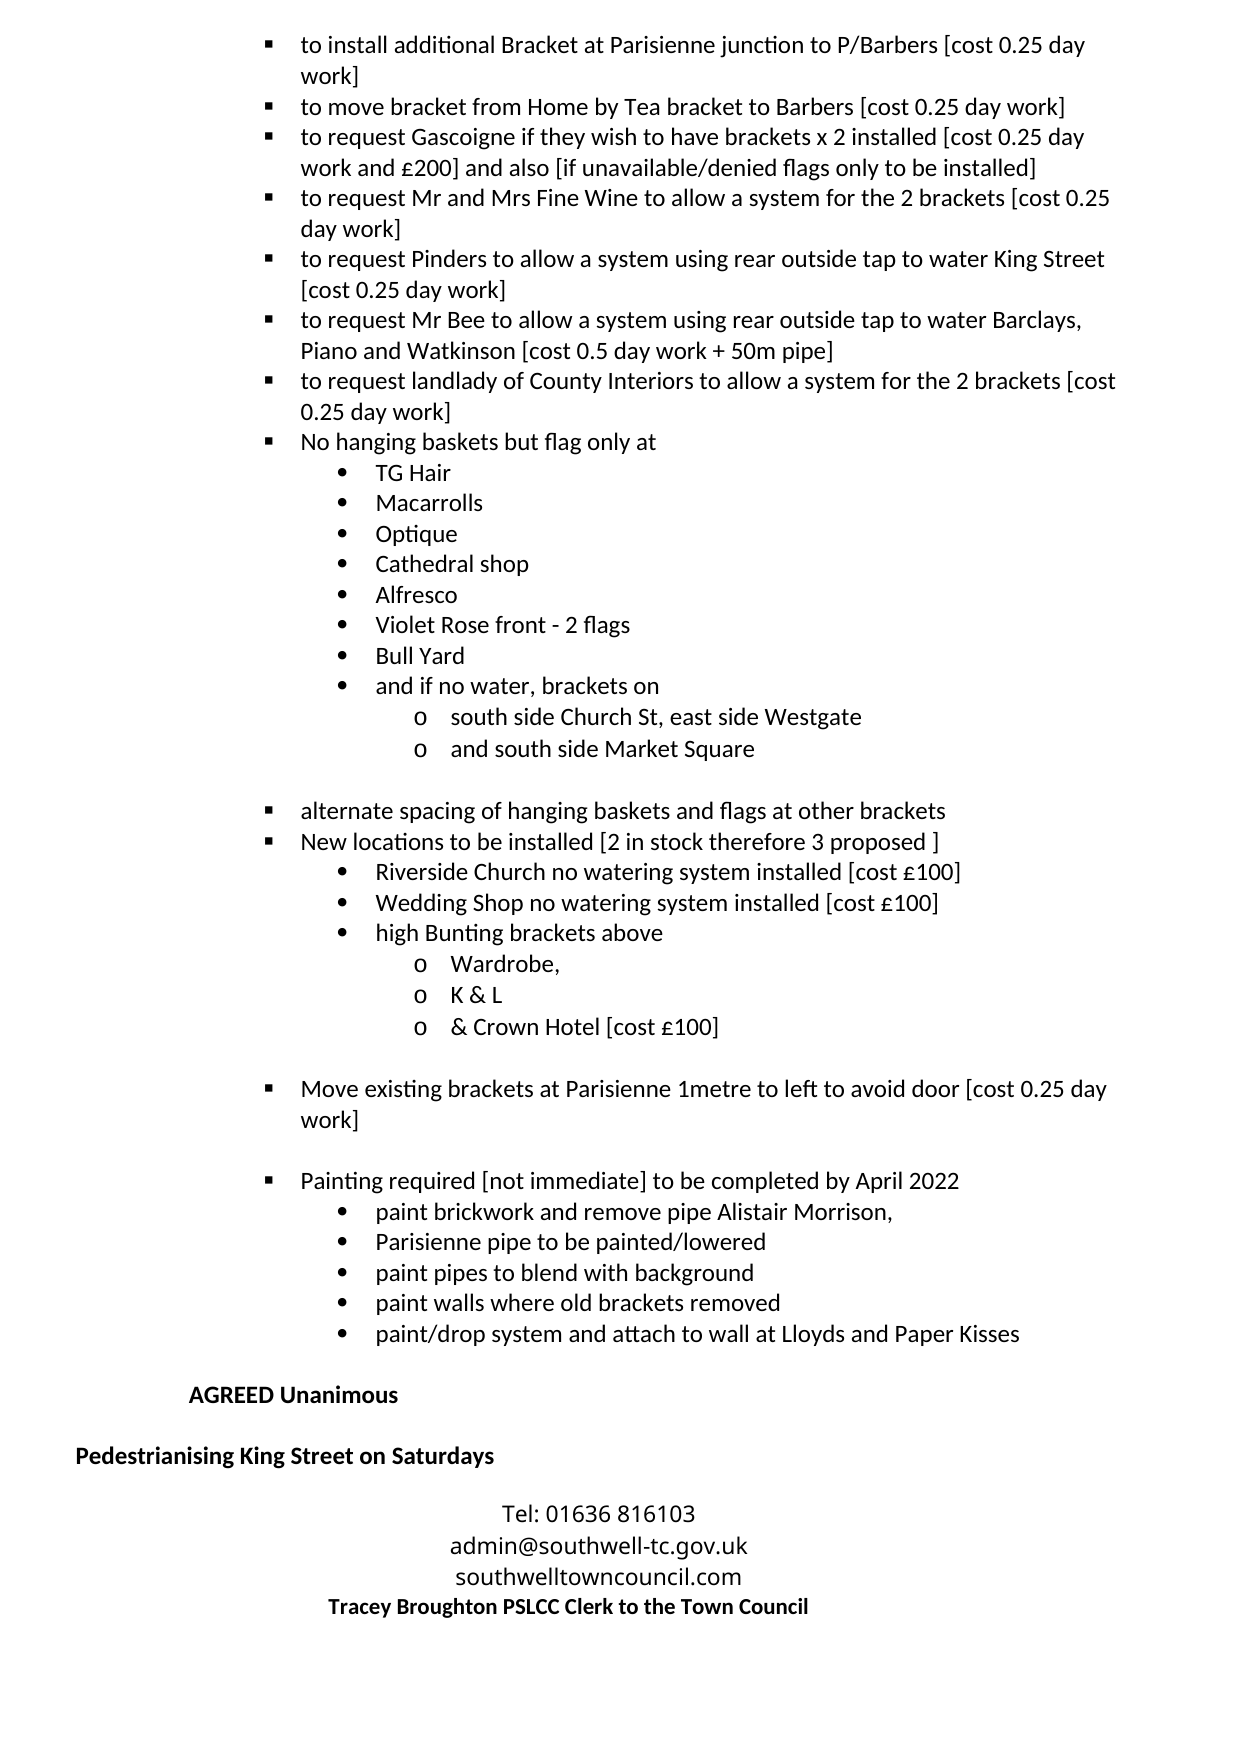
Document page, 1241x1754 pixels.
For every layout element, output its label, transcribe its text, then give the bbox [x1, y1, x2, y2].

list Wardrobe, [413, 948, 1122, 979]
list to request Mr and Mrs Fine Wine to allow a system for the 2 brackets [cost 0.25 day work] [263, 182, 1122, 243]
list Parisienne pipe to be painted/lowered [338, 1226, 1122, 1257]
list to request Mr Bee to allow a system using rear outside tap to water Barclays, Piano and Watkinson [cost 0.5 day work + 50m pipe] [263, 304, 1122, 365]
list and south side [413, 733, 1122, 764]
list Cathedral shop [338, 548, 1122, 579]
list to request Gascoigne if they wish to have brackets x 2 installed [cost 0.25 day work and £200] and also [if unavailable/denied flags only to be installed] [263, 121, 1122, 182]
list paint brickwork and remove pipe Alistair Morrison, [338, 1196, 1122, 1226]
list Violet Rose front - 2 flags [338, 609, 1122, 640]
list to request landlady of to allow a system for the 2 brackets [cost 0.25 day work] [263, 365, 1122, 426]
list Painting required [not immediate] to be completed by April 2022 [263, 1165, 1122, 1196]
list paint pipes to blend with background [338, 1257, 1122, 1287]
list No hanging baskets but flag only at [263, 426, 1122, 457]
list no watering system installed [cost £100] [338, 856, 1122, 887]
list Macarrolls [338, 487, 1122, 518]
list high Bunting brackets above [338, 917, 1122, 948]
list south side side Westgate [413, 701, 1122, 733]
list alternate spacing of hanging baskets and flags at other brackets [263, 795, 1122, 826]
list Optique [338, 518, 1122, 548]
list K & L [413, 979, 1122, 1011]
list paint/drop system and attach to wall at Lloyds and Paper Kisses [338, 1318, 1122, 1348]
list Bull Yard [338, 640, 1122, 671]
list New locations to be installed [2 in stock therefore 3 proposed ] [263, 826, 1122, 856]
text AGREED Unanimous [188, 1379, 1122, 1409]
list TG Hair [338, 457, 1122, 487]
list to install additional Bracket at Parisienne junction to P/Barbers [cost 0.25 day work] [263, 29, 1122, 91]
list and if no water, brackets on [338, 671, 1122, 701]
list to request Pinders to allow a system using rear outside tap to water [cost 0.25 day work] [263, 243, 1122, 304]
list paint walls where old brackets removed [338, 1287, 1122, 1318]
list Alfresco [338, 579, 1122, 609]
list Wedding Shop no watering system installed [cost £100] [338, 887, 1122, 917]
text Pedestrianising on Saturdays [75, 1440, 1122, 1470]
list to move bracket from Home by Tea bracket to Barbers [cost 0.25 day work] [263, 91, 1122, 121]
list Move existing brackets at Parisienne 1metre to left to avoid door [cost 0.25 day work] [263, 1073, 1122, 1134]
list & Crown Hotel [cost £100] [413, 1011, 1122, 1043]
